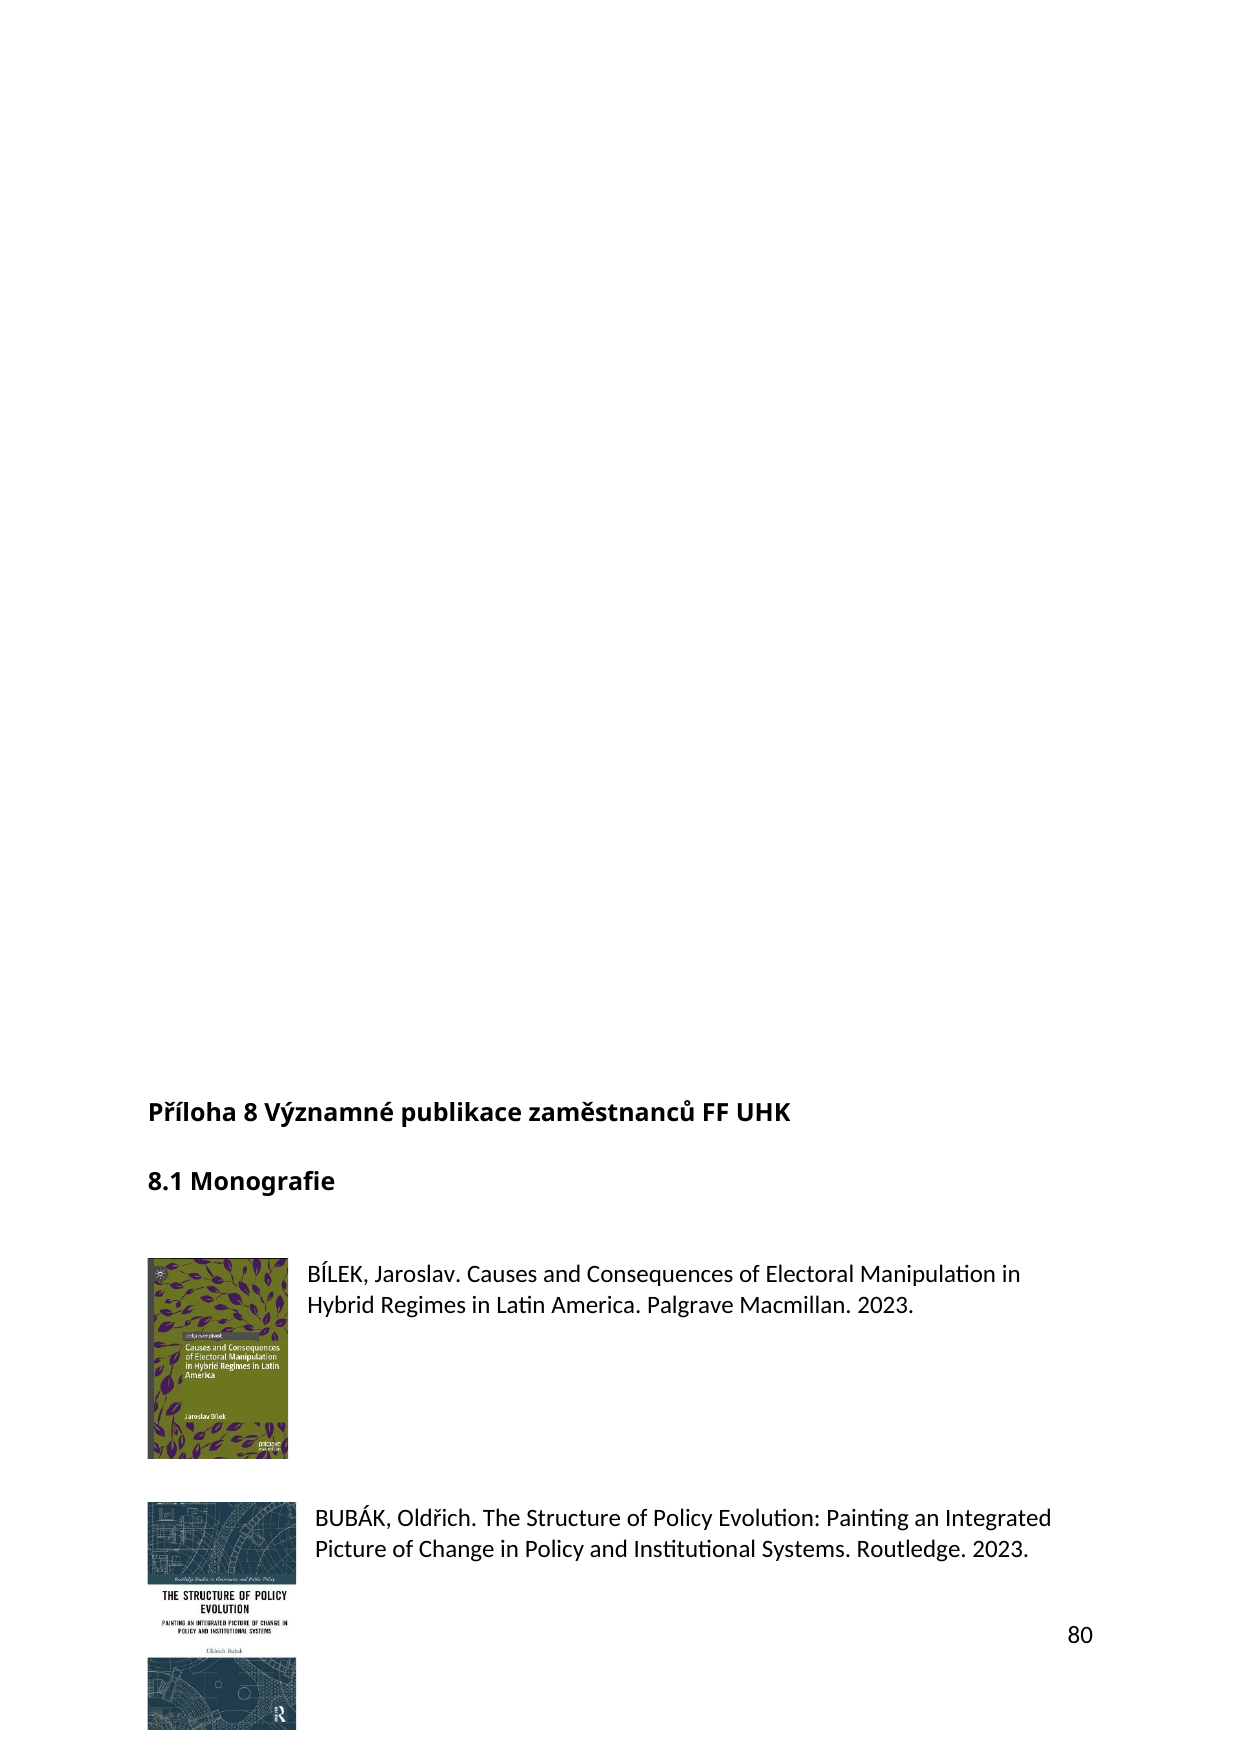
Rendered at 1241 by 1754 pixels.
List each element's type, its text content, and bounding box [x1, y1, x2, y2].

subtitle 8.1 Monografie [148, 1163, 1093, 1197]
picture [147, 1258, 289, 1459]
text BUBÁK, Oldřich. The Structure of Policy Evolution: Painting an Integrated Picture of Change in Policy and Institutional Systems. Routledge. 2023. [297, 1503, 1093, 1564]
subtitle Příloha 8 Významné publikace zaměstnanců FF UHK [148, 1094, 1093, 1129]
picture [147, 1502, 297, 1730]
text BÍLEK, Jaroslav. Causes and Consequences of Electoral Manipulation in Hybrid Regimes in Latin America. Palgrave Macmillan. 2023. [289, 1258, 1093, 1319]
